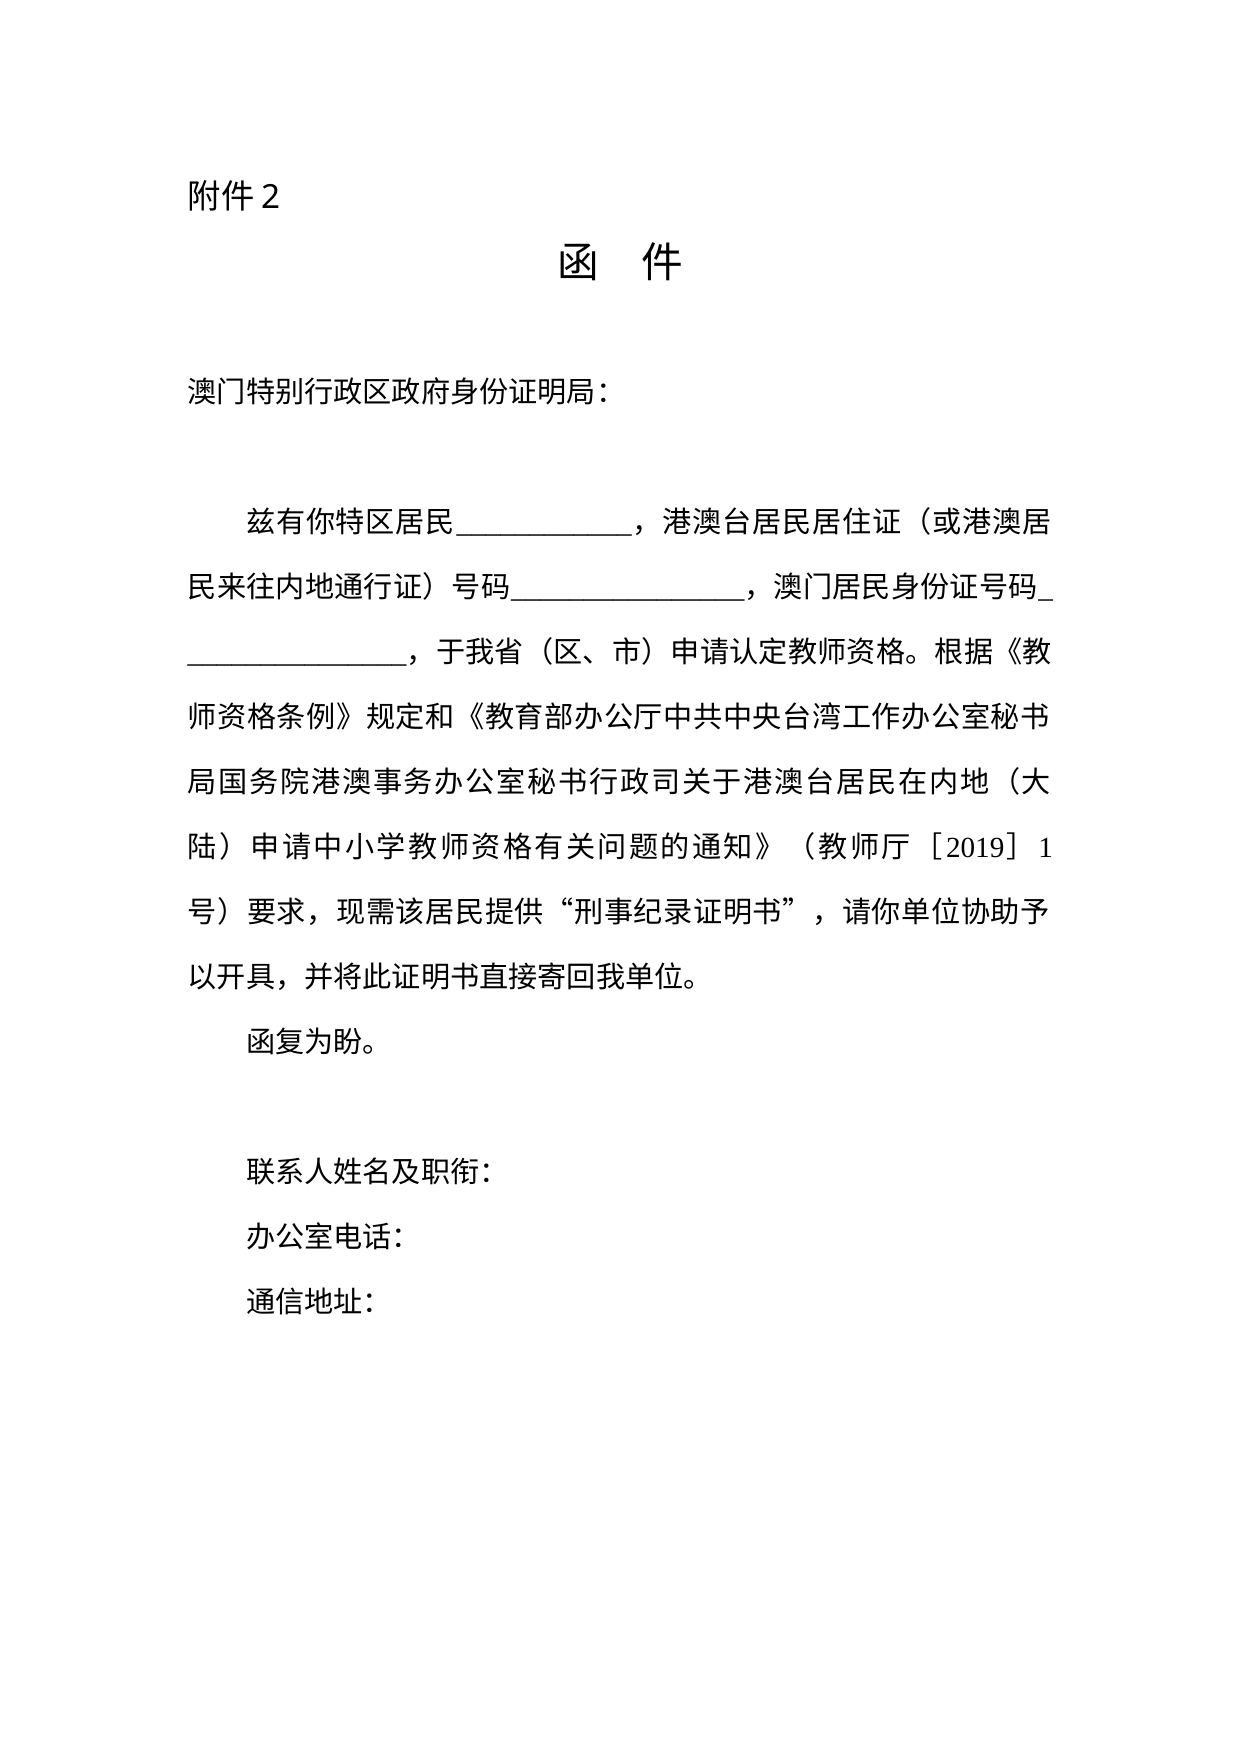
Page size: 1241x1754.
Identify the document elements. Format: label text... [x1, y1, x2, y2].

text 函 件 [187, 227, 1053, 292]
text 办公室电话： [187, 1202, 1053, 1267]
text 联系人姓名及职衔： [187, 1137, 1053, 1202]
text 函复为盼。 [187, 1007, 1053, 1072]
text 兹有你特区居民____________，港澳台居民居住证（或港澳居民来往内地通行证）号码________________，澳门居民身份证号码________________，于我省（区、市）申请认定教师资格。根据《教师资格条例》规定和《教育部办公厅中共中央台湾工作办公室秘书局国务院港澳事务办公室秘书行政司关于港澳台居民在内地（大陆）申请中小学教师资格有关问题的通知》（教师厅［2019］1号）要求，现需该居民提供“刑事纪录证明书”，请你单位协助予以开具，并将此证明书直接寄回我单位。 [187, 487, 1053, 1007]
text 附件2 [187, 162, 1053, 227]
text 澳门特别行政区政府身份证明局： [187, 357, 1053, 422]
text 通信地址： [187, 1267, 1053, 1332]
